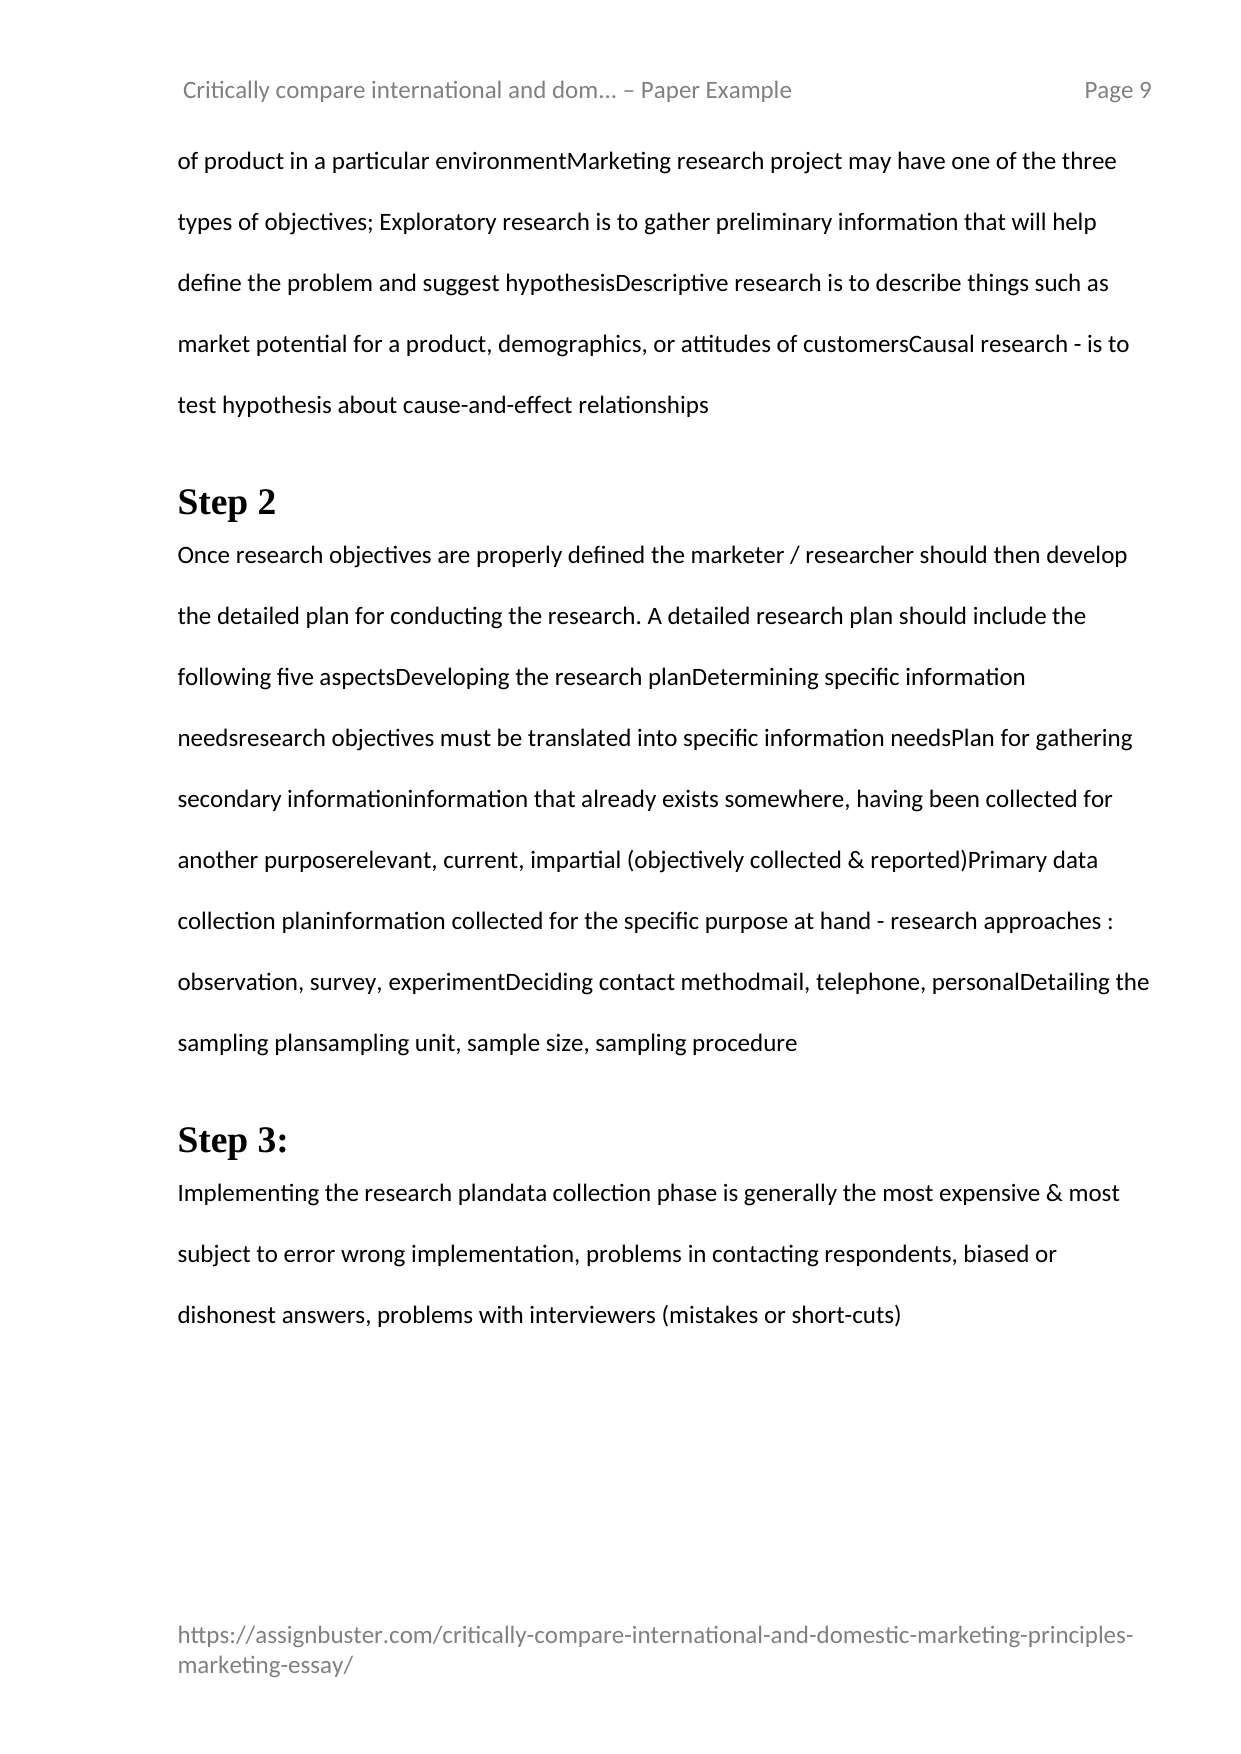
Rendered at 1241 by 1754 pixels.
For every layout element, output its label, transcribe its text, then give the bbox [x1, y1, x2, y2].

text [177, 145, 1152, 420]
text Once research objectives are properly defined the marketer / researcher should then develop the detailed plan for conducting the research. A detailed research plan should include the following five aspectsDeveloping the research planDetermining specific information needsresearch objectives must be translated into specific information needsPlan for gathering secondary informationinformation that already exists somewhere, having been collected for another purposerelevant, current, impartial (objectively collected & reported)Primary data collection planinformation collected for the specific purpose at hand - research approaches : observation, survey, experimentDeciding contact methodmail, telephone, personalDetailing the sampling plansampling unit, sample size, sampling procedure [177, 539, 1152, 1058]
subtitle Step 3: [177, 1118, 1152, 1161]
text Implementing the research plandata collection phase is generally the most expensive & most subject to error wrong implementation, problems in contacting respondents, biased or dishonest answers, problems with interviewers (mistakes or short-cuts) [177, 1177, 1152, 1329]
subtitle Step 2 [177, 480, 1152, 523]
